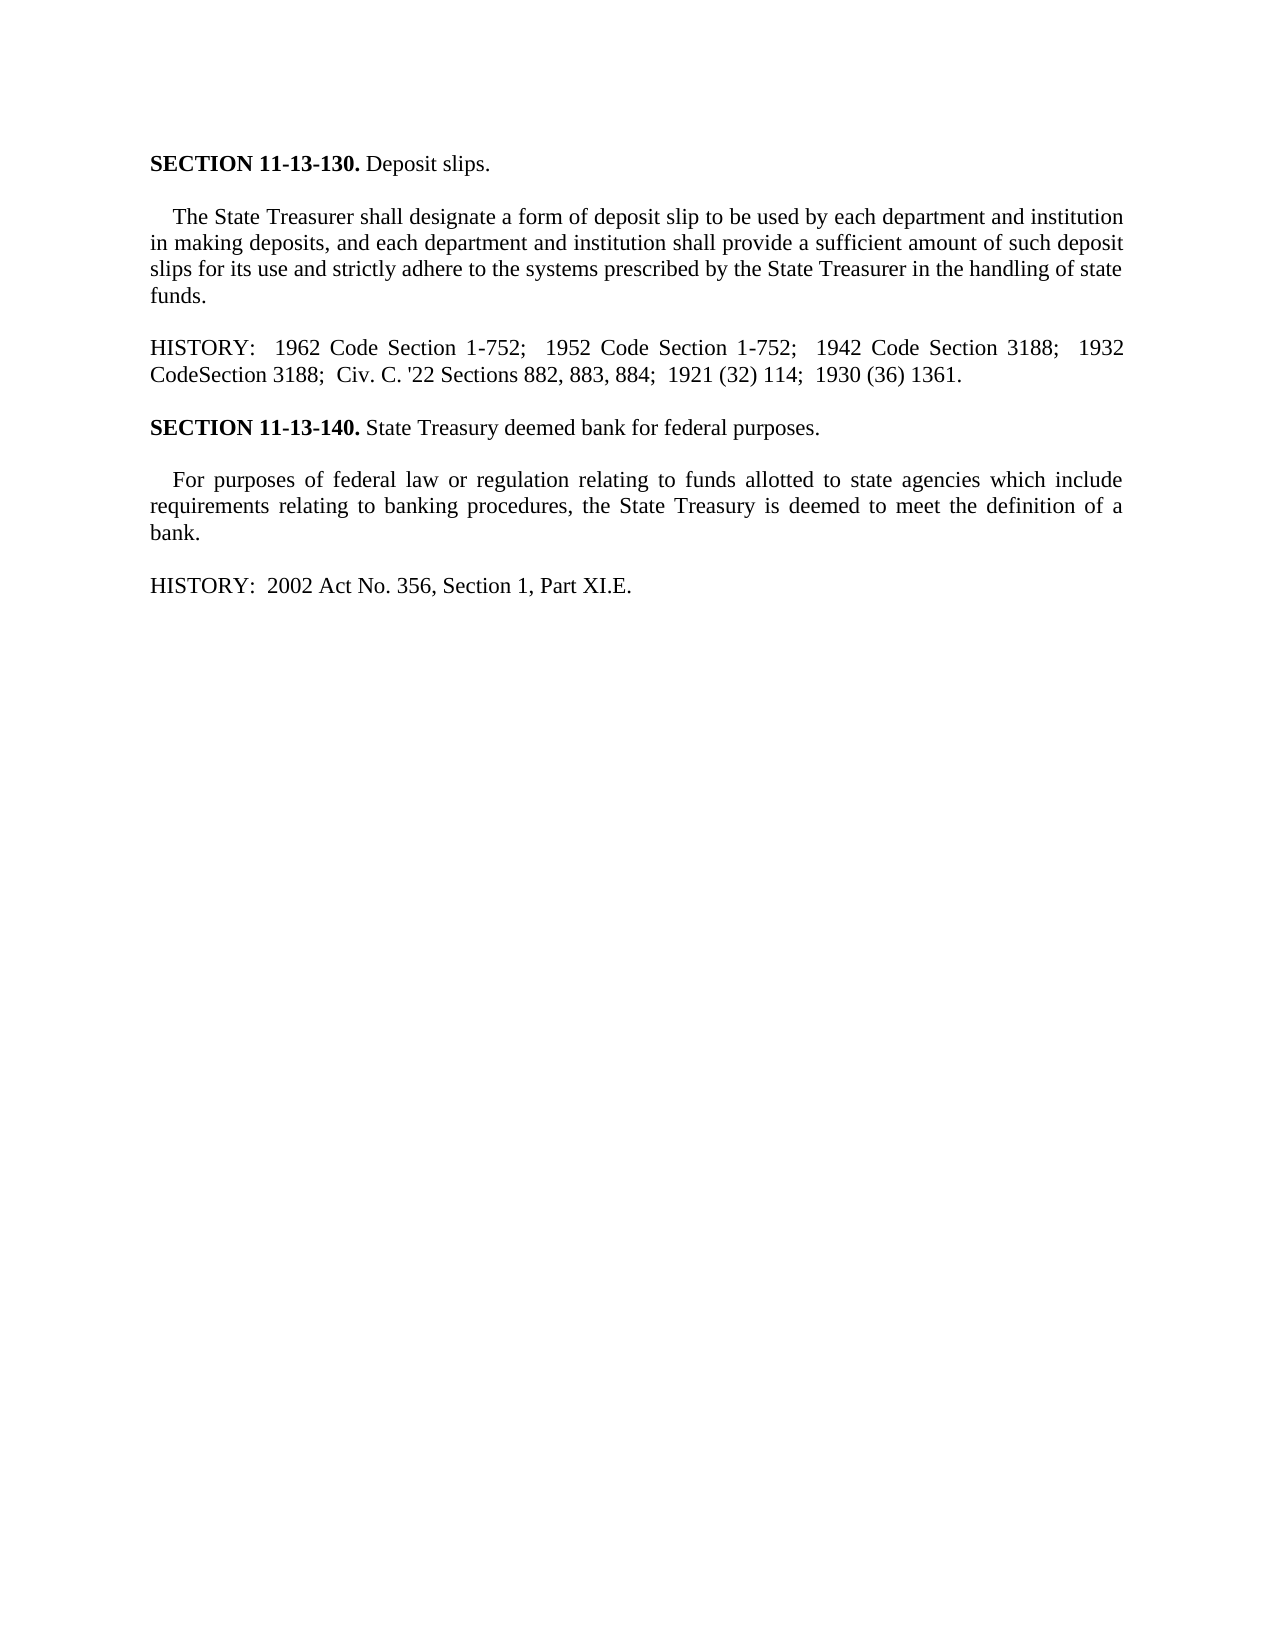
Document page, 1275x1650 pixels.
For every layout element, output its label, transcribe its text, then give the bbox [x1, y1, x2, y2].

text For purposes of federal law or regulation relating to funds allotted to state agencies which include requirements relating to banking procedures, the State Treasury is deemed to meet the definition of a bank. [150, 466, 1125, 545]
text SECTION 11-13-130. Deposit slips. [150, 150, 1125, 176]
text HISTORY: 2002 Act No. 356, Section 1, Part XI.E. [150, 572, 1125, 598]
text HISTORY: 1962 Code Section 1-752; 1952 Code Section 1-752; 1942 Code Section 3188; 1932 CodeSection 3188; Civ. C. '22 Sections 882, 883, 884; 1921 (32) 114; 1930 (36) 1361. [150, 334, 1125, 387]
text The State Treasurer shall designate a form of deposit slip to be used by each department and institution in making deposits, and each department and institution shall provide a sufficient amount of such deposit slips for its use and strictly adhere to the systems prescribed by the State Treasurer in the handling of state funds. [150, 203, 1125, 308]
text SECTION 11-13-140. State Treasury deemed bank for federal purposes. [150, 413, 1125, 440]
